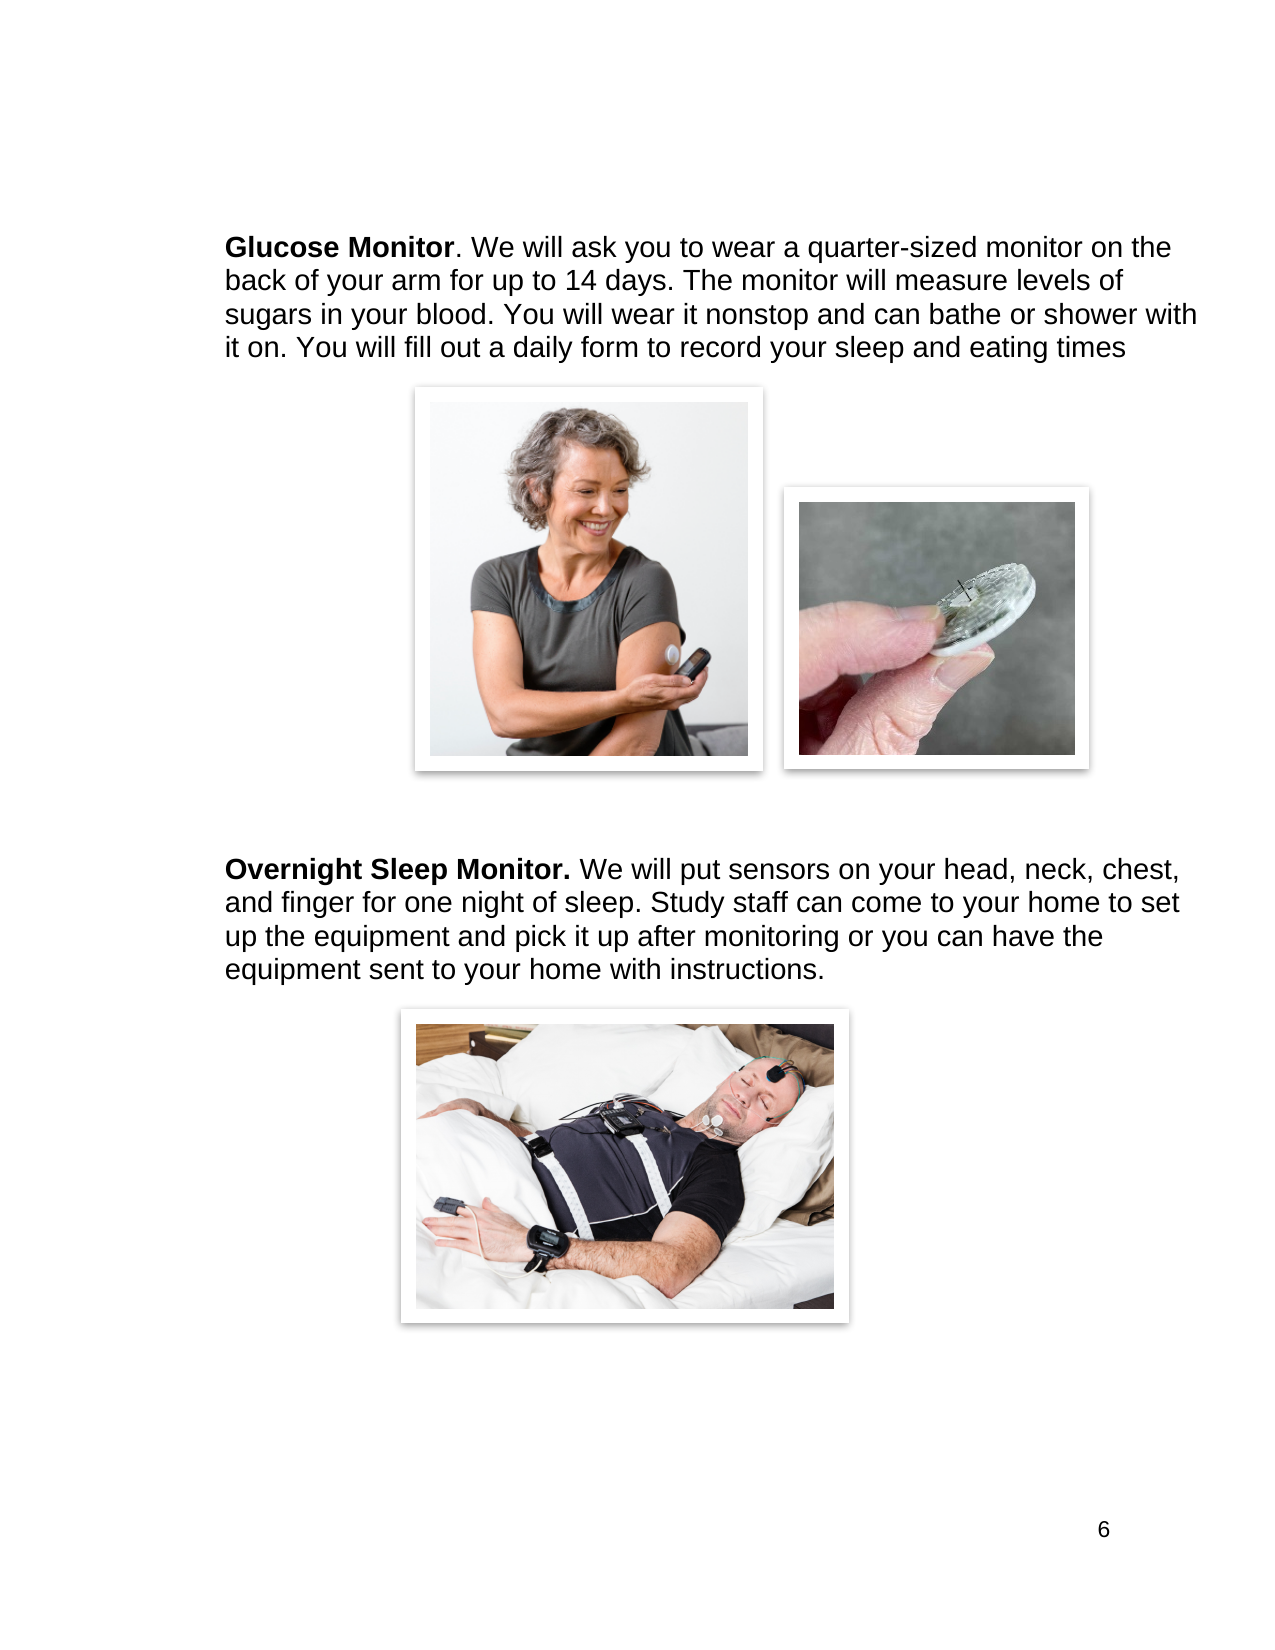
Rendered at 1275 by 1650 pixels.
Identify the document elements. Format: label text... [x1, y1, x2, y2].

list Overnight Sleep Monitor. We will put sensors on your head, neck, chest, and finger for one night of sleep. Study staff can come to your home to set up the equipment and pick it up after monitoring or you can have the equipment sent to your home with instructions. [224, 852, 1210, 986]
picture [430, 402, 748, 756]
list Glucose Monitor. We will ask you to wear a quarter-sized monitor on the back of your arm for up to 14 days. The monitor will measure levels of sugars in your blood. You will wear it nonstop and can bathe or shower with it on. You will fill out a daily form to record your sleep and eating times [224, 230, 1210, 364]
picture [416, 1024, 834, 1309]
picture [799, 502, 1075, 755]
